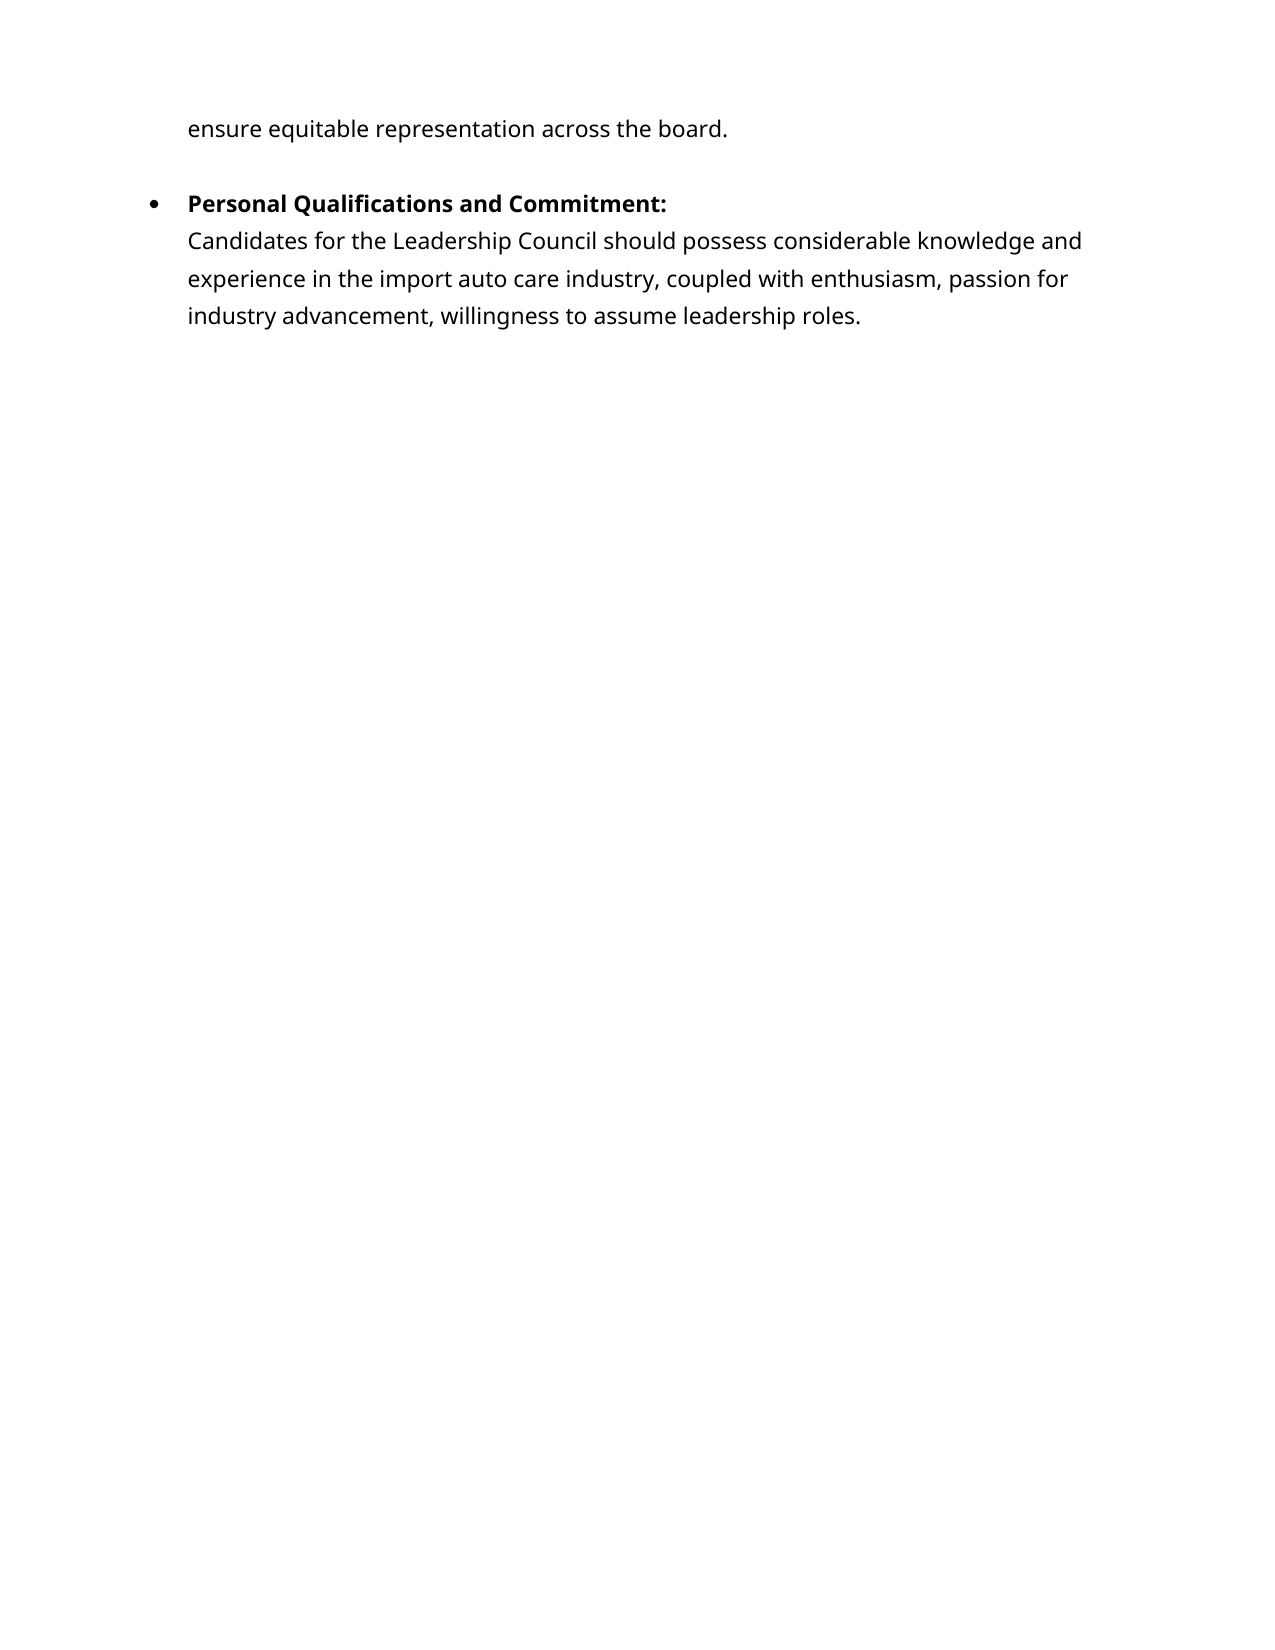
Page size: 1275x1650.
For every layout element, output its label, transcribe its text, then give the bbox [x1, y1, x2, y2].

list Candidates for the Leadership Council should possess considerable knowledge and experience in the import auto care industry, coupled with enthusiasm, passion for industry advancement, willingness to assume leadership roles. [187, 225, 1162, 331]
list Personal Qualifications and Commitment: [150, 187, 1162, 219]
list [187, 112, 1162, 144]
